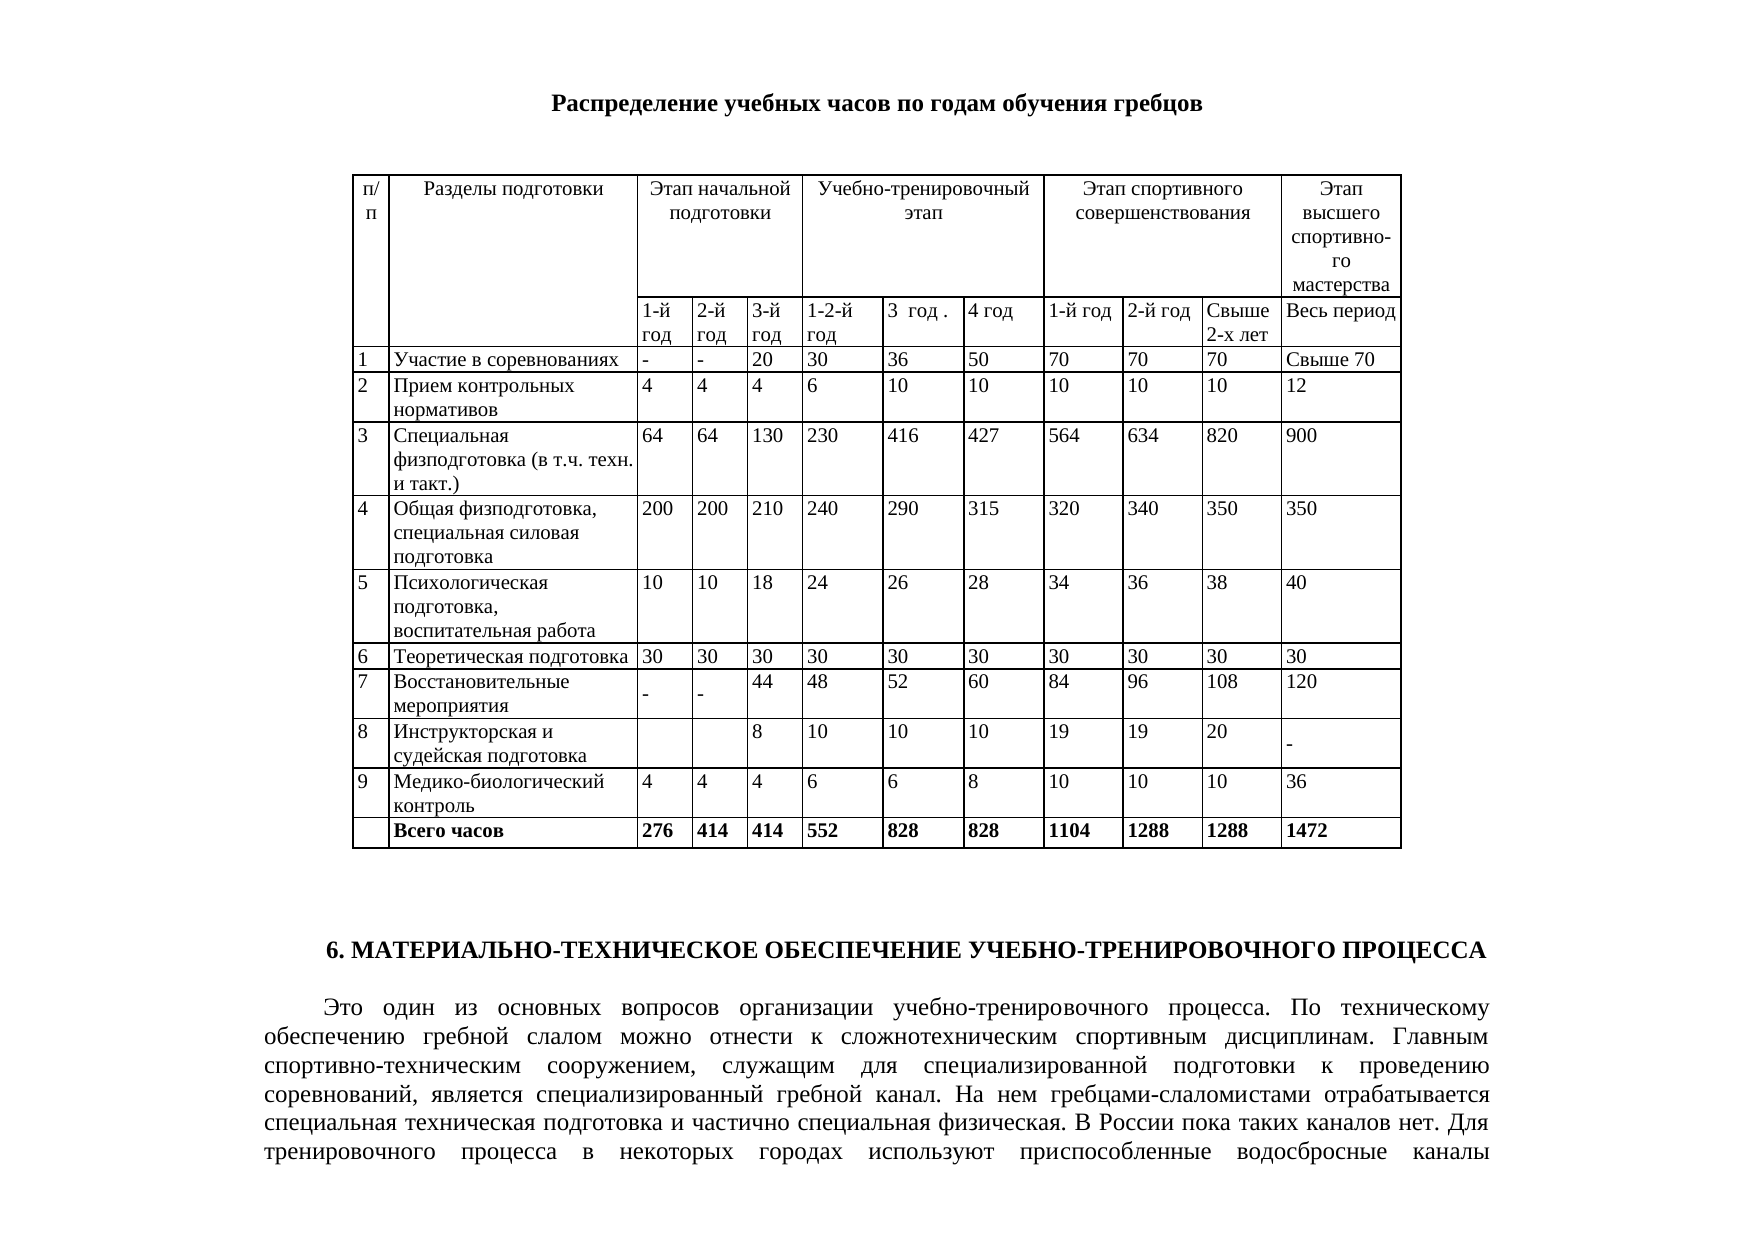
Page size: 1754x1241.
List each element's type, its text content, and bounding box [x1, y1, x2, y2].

table_cell 320 [1045, 496, 1122, 568]
table_cell 1-2-й год [803, 298, 882, 346]
table_cell 3 [354, 423, 388, 495]
table_cell 552 [803, 818, 882, 847]
table_cell 10 [884, 373, 963, 421]
table_cell 10 [638, 570, 692, 642]
table_cell 96 [1124, 670, 1202, 717]
table_cell 828 [884, 818, 963, 847]
table_cell 6 [803, 373, 882, 421]
table_cell 6 [884, 769, 963, 817]
table_cell 5 [354, 570, 388, 642]
table_cell 1-й год [638, 298, 692, 346]
table_cell 10 [803, 719, 882, 767]
table_cell 30 [748, 644, 802, 668]
table_cell 4 [748, 373, 802, 421]
table_cell 40 [1282, 570, 1400, 642]
table_cell 48 [803, 670, 882, 717]
table_cell 30 [1124, 644, 1202, 668]
table_cell 70 [1124, 347, 1202, 371]
table_cell 20 [1203, 719, 1281, 767]
table_cell 19 [1045, 719, 1122, 767]
table_cell 30 [1203, 644, 1281, 668]
table_cell [693, 719, 747, 767]
table_cell 10 [965, 719, 1043, 767]
table_cell 414 [693, 818, 747, 847]
table_cell 108 [1203, 670, 1281, 717]
table_cell 820 [1203, 423, 1281, 495]
table_cell 130 [748, 423, 802, 495]
table_header Учебно-тренировочный этап [803, 176, 1043, 296]
table_cell [638, 719, 692, 767]
table_cell 36 [1124, 570, 1202, 642]
table_cell 24 [803, 570, 882, 642]
table_cell 4 [354, 496, 388, 568]
table_cell Всего часов [390, 818, 637, 847]
table_cell 70 [1045, 347, 1122, 371]
table_cell 8 [965, 769, 1043, 817]
table_cell Специальная физподготовка (в т.ч. техн. и такт.) [390, 423, 637, 495]
table_cell 2-й год [1124, 298, 1202, 346]
table_cell 10 [1203, 769, 1281, 817]
table_cell 6 [354, 644, 388, 668]
table_cell 30 [638, 644, 692, 668]
table_cell 564 [1045, 423, 1122, 495]
table_cell 28 [965, 570, 1043, 642]
table_cell 30 [884, 644, 963, 668]
table_cell 10 [884, 719, 963, 767]
table_cell 414 [748, 818, 802, 847]
table_cell - [638, 670, 692, 717]
table_cell 4 [693, 769, 747, 817]
text Распределение учебных часов по годам обучения гребцов [264, 88, 1490, 117]
table_cell 30 [693, 644, 747, 668]
text 6. МАТЕРИАЛЬНО-ТЕХНИЧЕСКОЕ ОБЕСПЕЧЕНИЕ УЧЕБНО-ТРЕНИРОВОЧНОГО ПРОЦЕССА [264, 935, 1490, 964]
table_cell 64 [638, 423, 692, 495]
table_cell 1472 [1282, 818, 1400, 847]
table_cell 64 [693, 423, 747, 495]
table_cell Весь период [1282, 298, 1400, 346]
table_cell 4 год [965, 298, 1043, 346]
table_cell 9 [354, 769, 388, 817]
table_cell 3 год . [884, 298, 963, 346]
table_cell 4 [693, 373, 747, 421]
table_cell 38 [1203, 570, 1281, 642]
table_cell 200 [693, 496, 747, 568]
table_cell 120 [1282, 670, 1400, 717]
table_cell 26 [884, 570, 963, 642]
table_cell 50 [965, 347, 1043, 371]
table_cell 84 [1045, 670, 1122, 717]
table_header Этап спортивного совершенствования [1045, 176, 1281, 296]
table_cell 828 [965, 818, 1043, 847]
table_cell 1-й год [1045, 298, 1122, 346]
table_cell 350 [1203, 496, 1281, 568]
table_cell Теоретическая подготовка [390, 644, 637, 668]
table_cell 4 [638, 373, 692, 421]
table_cell 10 [693, 570, 747, 642]
table_cell 30 [1282, 644, 1400, 668]
table_cell 3-й год [748, 298, 802, 346]
table_cell 60 [965, 670, 1043, 717]
table_cell 2 [354, 373, 388, 421]
table_cell 10 [1203, 373, 1281, 421]
table_cell 900 [1282, 423, 1400, 495]
table_header Этап начальной подготовки [638, 176, 802, 296]
table_header Этап высшего спортивного мастерства [1282, 176, 1400, 296]
table_cell 2-й год [693, 298, 747, 346]
table_cell 1288 [1203, 818, 1281, 847]
table_cell Психологическая подготовка, воспитательная работа [390, 570, 637, 642]
table_cell 315 [965, 496, 1043, 568]
table_cell 210 [748, 496, 802, 568]
table_cell Прием контрольных нормативов [390, 373, 637, 421]
table_cell 276 [638, 818, 692, 847]
table_cell 427 [965, 423, 1043, 495]
table_cell Участие в соревнованиях [390, 347, 637, 371]
table_cell [354, 818, 388, 847]
table_cell 36 [1282, 769, 1400, 817]
table_cell 44 [748, 670, 802, 717]
table_cell 70 [1203, 347, 1281, 371]
table_cell 230 [803, 423, 882, 495]
table_header п/п [354, 176, 388, 346]
table_cell - [693, 670, 747, 717]
table_cell 10 [1124, 769, 1202, 817]
table_cell 30 [803, 347, 882, 371]
table_cell 350 [1282, 496, 1400, 568]
table_cell 20 [748, 347, 802, 371]
table_cell 10 [965, 373, 1043, 421]
table_cell 19 [1124, 719, 1202, 767]
table_cell 8 [354, 719, 388, 767]
table_cell Свыше 2-х лет [1203, 298, 1281, 346]
table_cell Инструкторская и судейская подготовка [390, 719, 637, 767]
table_cell - [693, 347, 747, 371]
table_cell 1288 [1124, 818, 1202, 847]
table_cell 10 [1124, 373, 1202, 421]
table_cell 18 [748, 570, 802, 642]
table_cell 10 [1045, 769, 1122, 817]
table_cell - [638, 347, 692, 371]
table_cell 7 [354, 670, 388, 717]
table_cell 30 [1045, 644, 1122, 668]
table_cell - [1282, 719, 1400, 767]
table_cell 634 [1124, 423, 1202, 495]
table_header Разделы подготовки [390, 176, 637, 346]
table_cell Свыше 70 [1282, 347, 1400, 371]
table_cell 10 [1045, 373, 1122, 421]
table_cell 200 [638, 496, 692, 568]
table_cell 6 [803, 769, 882, 817]
table_cell 4 [748, 769, 802, 817]
table_cell 290 [884, 496, 963, 568]
table_cell 1 [354, 347, 388, 371]
table_cell 340 [1124, 496, 1202, 568]
table_cell 1104 [1045, 818, 1122, 847]
table_cell 30 [965, 644, 1043, 668]
table_cell 34 [1045, 570, 1122, 642]
table_cell Восстановительные мероприятия [390, 670, 637, 717]
table_cell 4 [638, 769, 692, 817]
table_cell 36 [884, 347, 963, 371]
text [264, 992, 1490, 1165]
table_cell 8 [748, 719, 802, 767]
table_cell 12 [1282, 373, 1400, 421]
table_cell 416 [884, 423, 963, 495]
table_cell Общая физподготовка, специальная силовая подготовка [390, 496, 637, 568]
table_cell 30 [803, 644, 882, 668]
table_cell 240 [803, 496, 882, 568]
table_cell 52 [884, 670, 963, 717]
table_cell Медико-биологический контроль [390, 769, 637, 817]
